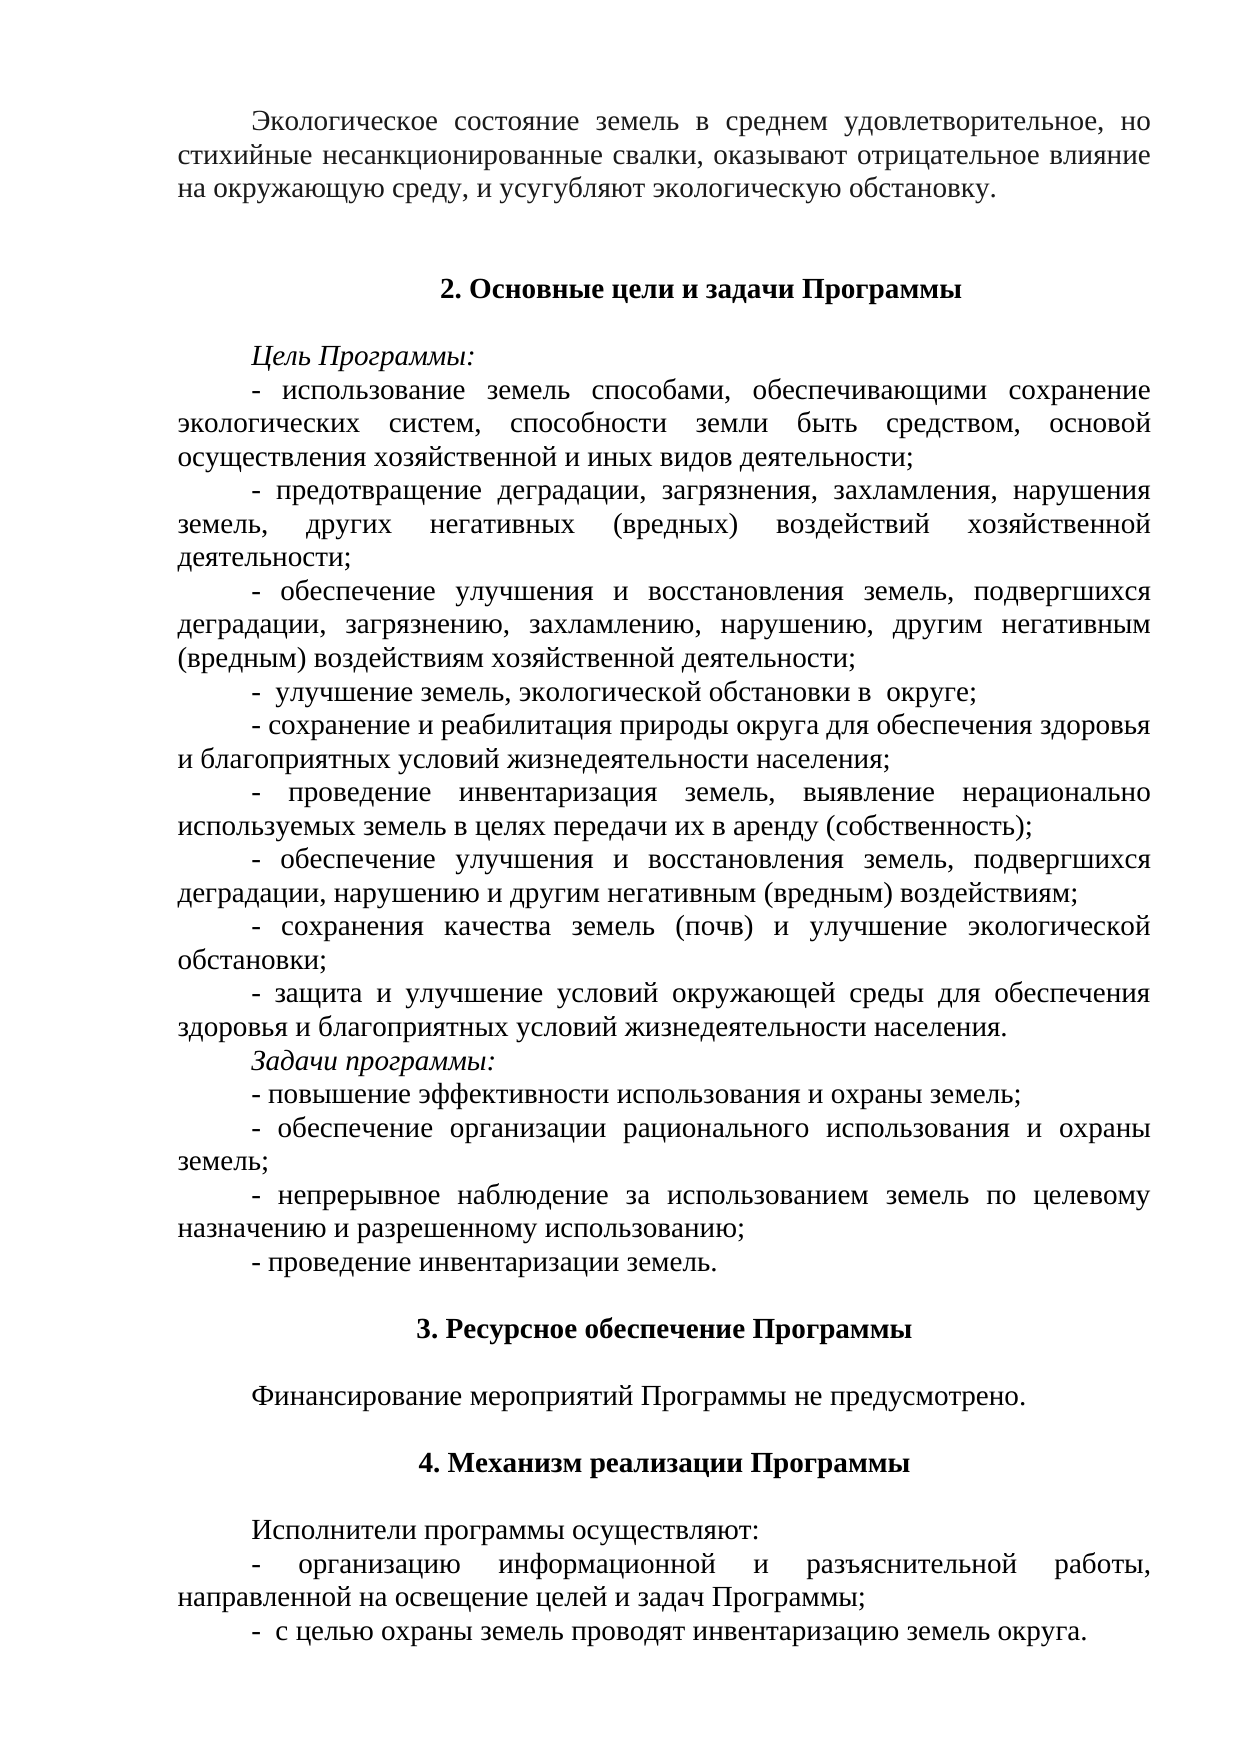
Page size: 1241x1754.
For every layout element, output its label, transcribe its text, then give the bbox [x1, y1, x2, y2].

text Исполнители программы осуществляют: [177, 1512, 1152, 1546]
text - обеспечение улучшения и восстановления земель, подвергшихся деградации, загрязнению, захламлению, нарушению, другим негативным (вредным) воздействиям хозяйственной деятельности; [177, 573, 1152, 674]
text Задачи программы: [177, 1043, 1152, 1076]
text - организацию информационной и разъяснительной работы, направленной на освещение целей и задач Программы; [177, 1546, 1152, 1613]
text - сохранение и реабилитация природы округа для обеспечения здоровья и благоприятных условий жизнедеятельности населения; [177, 707, 1152, 774]
text - улучшение земель, экологической обстановки в округе; [177, 674, 1152, 707]
text - повышение эффективности использования и охраны земель; [177, 1076, 1152, 1110]
text - использование земель способами, обеспечивающими сохранение экологических систем, способности земли быть средством, основой осуществления хозяйственной и иных видов деятельности; [177, 372, 1152, 472]
text - сохранения качества земель (почв) и улучшение экологической обстановки; [177, 908, 1152, 976]
text - проведение инвентаризации земель. [177, 1244, 1152, 1277]
text - предотвращение деградации, загрязнения, захламления, нарушения земель, других негативных (вредных) воздействий хозяйственной деятельности; [177, 472, 1152, 573]
text 2. Основные цели и задачи Программы [177, 271, 1122, 305]
text 4. Механизм реализации Программы [177, 1445, 1152, 1479]
text Цель Программы: [177, 338, 1152, 372]
text - обеспечение организации рационального использования и охраны земель; [177, 1110, 1152, 1177]
text 3. Ресурсное обеспечение Программы [177, 1311, 1152, 1344]
text - с целью охраны земель проводят инвентаризацию земель округа. [177, 1613, 1152, 1646]
text Экологическое состояние земель в среднем удовлетворительное, но стихийные несанкционированные свалки, оказывают отрицательное влияние на окружающую среду, и усугубляют экологическую обстановку. [177, 103, 1152, 204]
text - защита и улучшение условий окружающей среды для обеспечения здоровья и благоприятных условий жизнедеятельности населения. [177, 976, 1152, 1043]
text - непрерывное наблюдение за использованием земель по целевому назначению и разрешенному использованию; [177, 1177, 1152, 1244]
text Финансирование мероприятий Программы не предусмотрено. [177, 1378, 1122, 1412]
text - обеспечение улучшения и восстановления земель, подвергшихся деградации, нарушению и другим негативным (вредным) воздействиям; [177, 841, 1152, 908]
text - проведение инвентаризация земель, выявление нерационально используемых земель в целях передачи их в аренду (собственность); [177, 774, 1152, 841]
